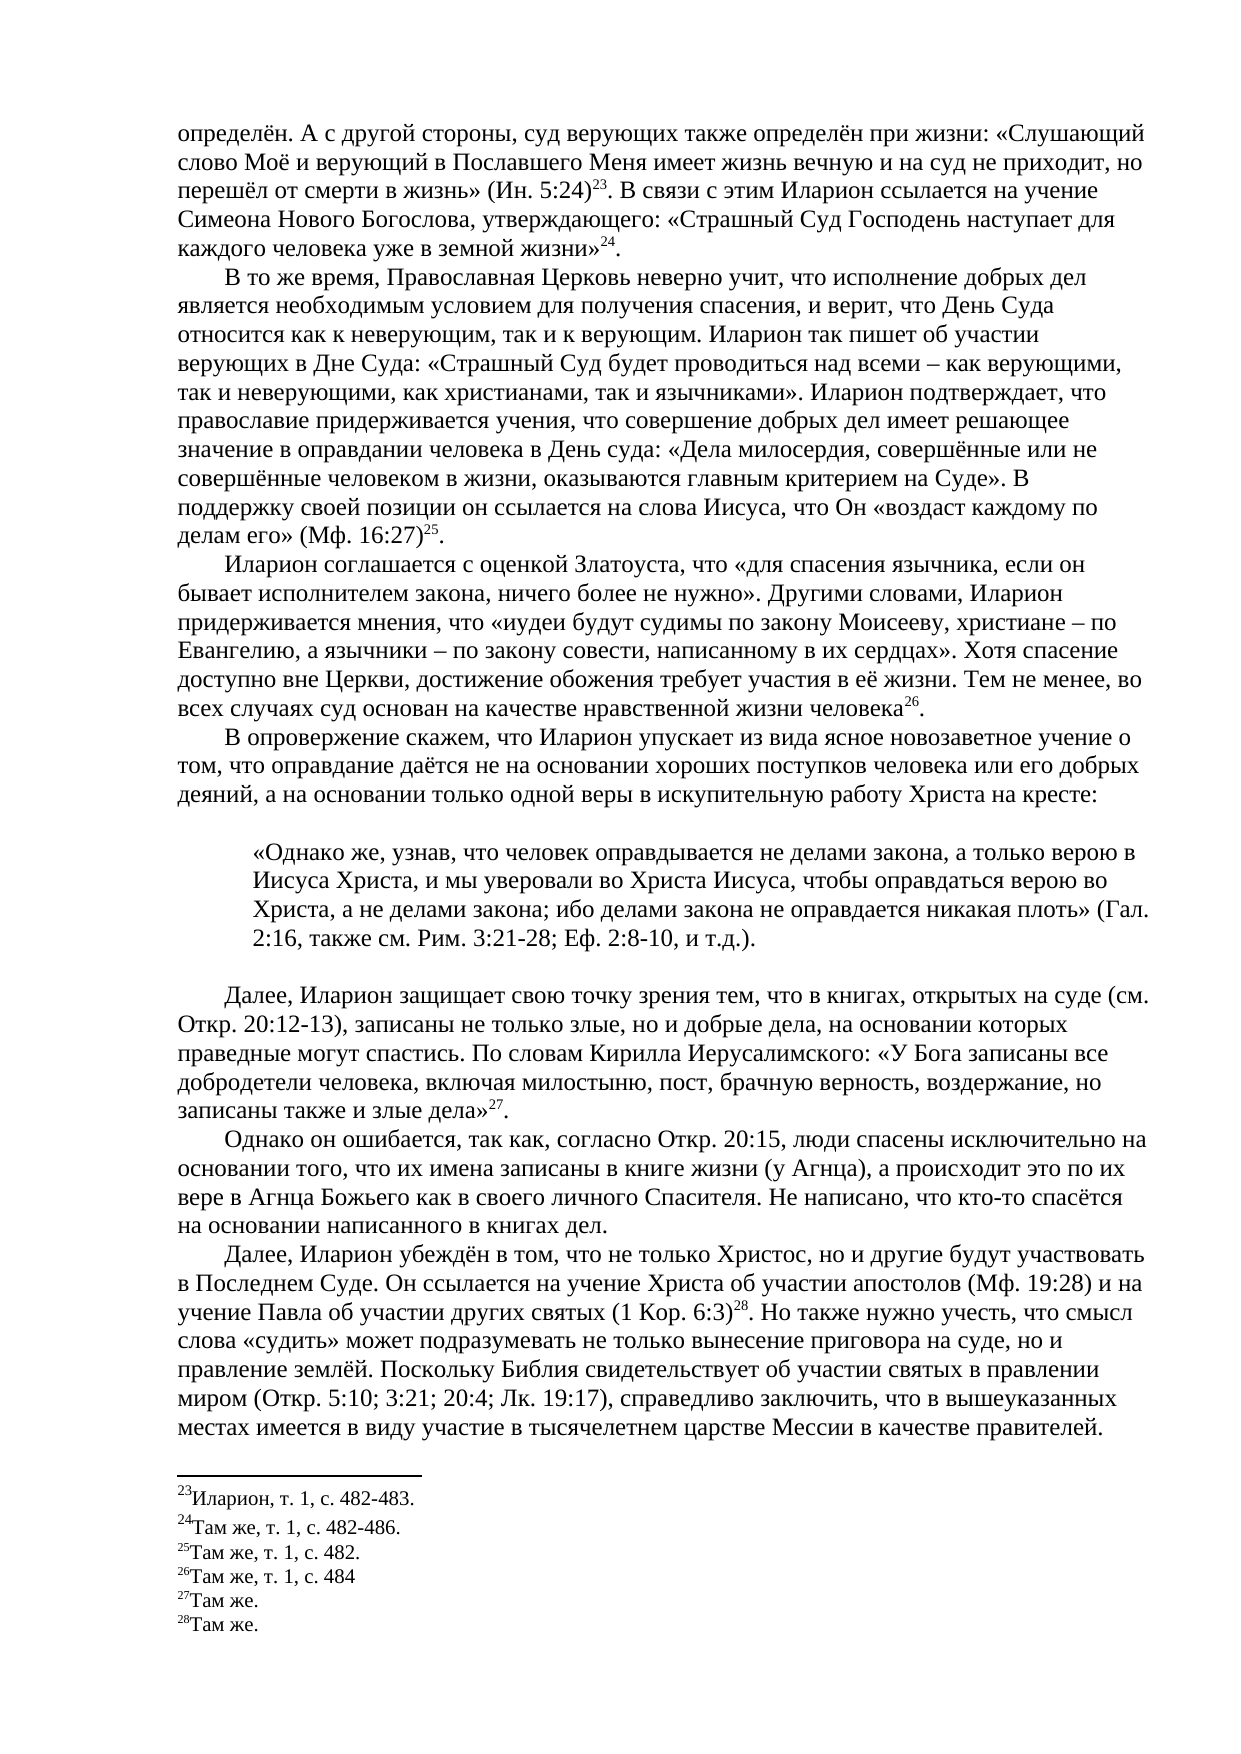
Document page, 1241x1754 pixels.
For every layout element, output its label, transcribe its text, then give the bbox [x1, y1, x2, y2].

text Далее, Иларион защищает свою точку зрения тем, что в книгах, открытых на суде (см. Откр. 20:12-13), записаны не только злые, но и добрые дела, на основании которых праведные могут спастись. По словам Кирилла Иерусалимского: «У Бога записаны все добродетели человека, включая милостыню, пост, брачную верность, воздержание, но записаны также и злые дела». [177, 981, 1152, 1124]
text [177, 118, 1152, 262]
text Иларион соглашается с оценкой Златоуста, что «для спасения язычника, если он бывает исполнителем закона, ничего более не нужно». Другими словами, Иларион придерживается мнения, что «иудеи будут судимы по закону Моисееву, христиане – по Евангелию, а язычники – по закону совести, написанному в их сердцах». Хотя спасение доступно вне Церкви, достижение обожения требует участия в её жизни. Тем не менее, во всех случаях суд основан на качестве нравственной жизни человека. [177, 549, 1152, 722]
text В опровержение скажем, что Иларион упускает из вида ясное новозаветное учение о том, что оправдание даётся не на основании хороших поступков человека или его добрых деяний, а на основании только одной веры в искупительную работу Христа на кресте: [177, 722, 1152, 808]
text В то же время, Православная Церковь неверно учит, что исполнение добрых дел является необходимым условием для получения спасения, и верит, что День Суда относится как к неверующим, так и к верующим. Иларион так пишет об участии верующих в Дне Суда: «Страшный Суд будет проводиться над всеми – как верующими, так и неверующими, как христианами, так и язычниками». Иларион подтверждает, что православие придерживается учения, что совершение добрых дел имеет решающее значение в оправдании человека в День суда: «Дела милосердия, совершённые или не совершённые человеком в жизни, оказываются главным критерием на Суде». В поддержку своей позиции он ссылается на слова Иисуса, что Он «воздаст каждому по делам его» (Мф. 16:27). [177, 262, 1152, 549]
text «Однако же, узнав, что человек оправдывается не делами закона, а только верою в Иисуса Христа, и мы уверовали во Христа Иисуса, чтобы оправдаться верою во Христа, а не делами закона; ибо делами закона не оправдается никакая плоть» (Гал. 2:16, также см. Рим. 3:21-28; Еф. 2:8-10, и т.д.). [252, 837, 1152, 952]
text Однако он ошибается, так как, согласно Откр. 20:15, люди спасены исключительно на основании того, что их имена записаны в книге жизни (у Агнца), а происходит это по их вере в Агнца Божьего как в своего личного Спасителя. Не написано, что кто-то спасётся на основании написанного в книгах дел. [177, 1124, 1152, 1239]
text Далее, Иларион убеждён в том, что не только Христос, но и другие будут участвовать в Последнем Суде. Он ссылается на учение Христа об участии апостолов (Мф. 19:28) и на учение Павла об участии других святых (1 Кор. 6:3). Но также нужно учесть, что смысл слова «судить» может подразумевать не только вынесение приговора на суде, но и правление землёй. Поскольку Библия свидетельствует об участии святых в правлении миром (Откр. 5:10; 3:21; 20:4; Лк. 19:17), справедливо заключить, что в вышеуказанных местах имеется в виду участие в тысячелетнем царстве Мессии в качестве правителей. [177, 1239, 1152, 1441]
